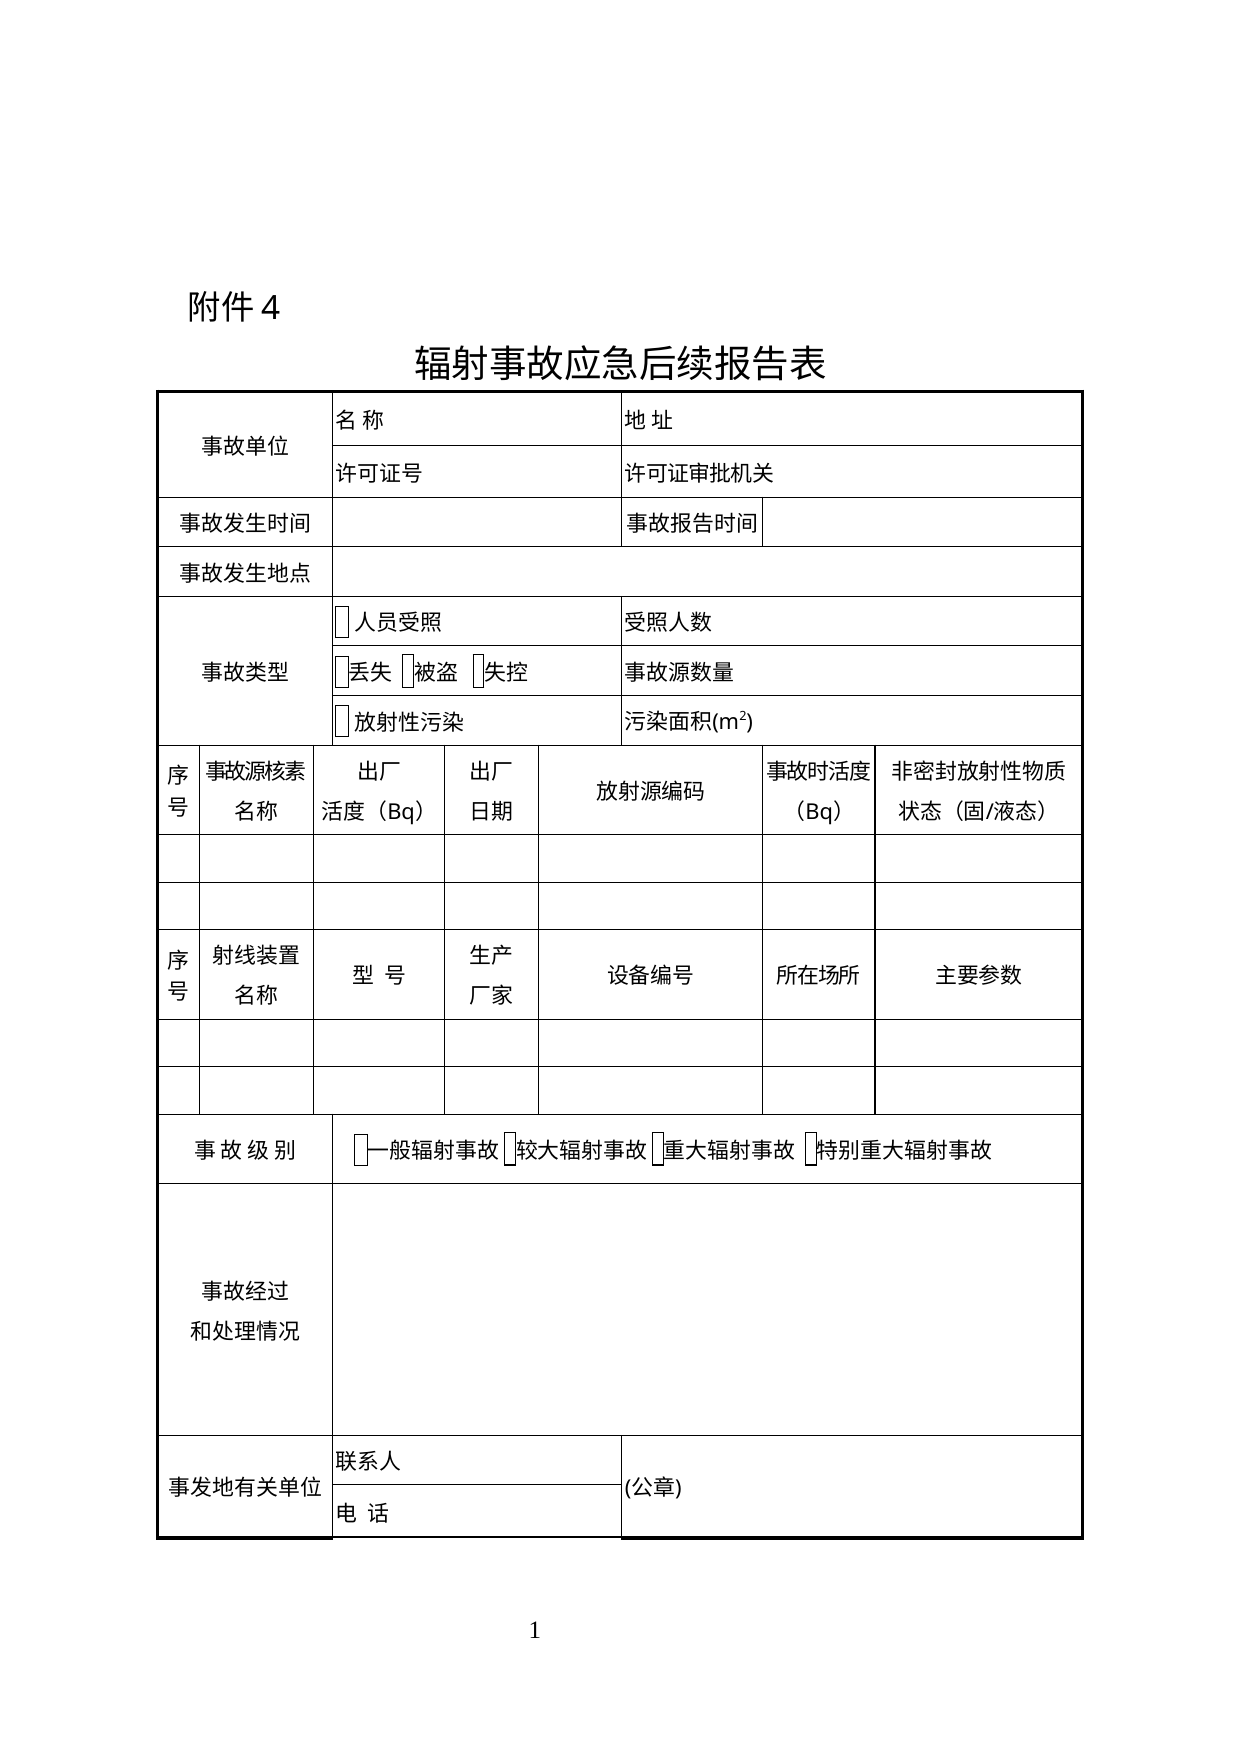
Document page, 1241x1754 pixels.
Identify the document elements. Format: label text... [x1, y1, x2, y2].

table_cell [159, 883, 199, 929]
table_cell 出厂 活度（Bq） [314, 746, 444, 834]
table_cell 污染面积(m2) [622, 696, 1081, 744]
table_cell 许可证号 [333, 446, 621, 497]
table_cell 事故报告时间 [622, 498, 762, 546]
table_cell 生产 厂家 [445, 930, 538, 1018]
table_cell [159, 1067, 199, 1113]
table_cell 型 号 [314, 930, 444, 1018]
table_cell 事故时活度 （Bq） [763, 746, 874, 834]
table_cell 许可证审批机关 [622, 446, 1081, 497]
table_cell [314, 1067, 444, 1113]
table_cell 事故类型 [159, 597, 332, 744]
table_cell [763, 1067, 874, 1113]
table_cell 事故发生时间 [159, 498, 332, 546]
table_cell [763, 835, 874, 882]
table_cell 所在场所 [763, 930, 874, 1018]
table_cell [763, 883, 874, 929]
table_cell 受照人数 [622, 597, 1081, 645]
table_cell [200, 883, 313, 929]
table_cell [200, 1067, 313, 1113]
table_cell [445, 835, 538, 882]
table_cell [314, 835, 444, 882]
table_header 地 址 [622, 393, 1081, 445]
table_cell [200, 835, 313, 882]
table_cell [539, 1020, 762, 1066]
table_cell 人员受照 [333, 597, 621, 645]
table_cell 事发地有关单位 [159, 1436, 332, 1536]
table_cell (公章) [622, 1436, 1081, 1536]
table_cell 事故经过 和处理情况 [159, 1184, 332, 1435]
table_cell [763, 498, 1081, 546]
table_cell [445, 883, 538, 929]
table_cell 放射源编码 [539, 746, 762, 834]
table_cell 射线装置 名称 [200, 930, 313, 1018]
table_cell 序号 [159, 746, 199, 834]
text 辐射事故应急后续报告表 [187, 331, 1053, 389]
table_cell [539, 835, 762, 882]
table_cell [333, 498, 621, 546]
table_cell 事故源核素 名称 [200, 746, 313, 834]
text 附件4 [187, 273, 1053, 331]
table_cell 非密封放射性物质 状态（固/液态） [876, 746, 1081, 834]
table_cell [539, 1067, 762, 1113]
table_cell 出厂 日期 [445, 746, 538, 834]
table_cell 事故发生地点 [159, 547, 332, 596]
table_cell [200, 1020, 313, 1066]
table_cell 丢失 被盗 失控 [333, 646, 621, 695]
table_cell [539, 883, 762, 929]
table_cell [876, 883, 1081, 929]
table_cell 一般辐射事故 较大辐射事故 重大辐射事故 特别重大辐射事故 [333, 1115, 1081, 1183]
table_cell [445, 1020, 538, 1066]
table_cell 主要参数 [876, 930, 1081, 1018]
table_header 名 称 [333, 393, 621, 445]
table_cell 设备编号 [539, 930, 762, 1018]
table_cell [333, 1184, 1081, 1435]
table_cell 事 故 级 别 [159, 1115, 332, 1183]
table_cell [445, 1067, 538, 1113]
table_cell [159, 1020, 199, 1066]
table_cell 序号 [159, 930, 199, 1018]
table_cell 事故源数量 [622, 646, 1081, 695]
table_cell [333, 547, 1081, 596]
table_cell 放射性污染 [333, 696, 621, 744]
table_header 事故单位 [159, 393, 332, 497]
table_cell [763, 1020, 874, 1066]
table_cell [314, 1020, 444, 1066]
table_cell [876, 1020, 1081, 1066]
table_cell [314, 883, 444, 929]
table_cell 电 话 [333, 1485, 621, 1536]
table_cell 联系人 [333, 1436, 621, 1484]
table_cell [876, 1067, 1081, 1113]
table_cell [159, 835, 199, 882]
table_cell [876, 835, 1081, 882]
